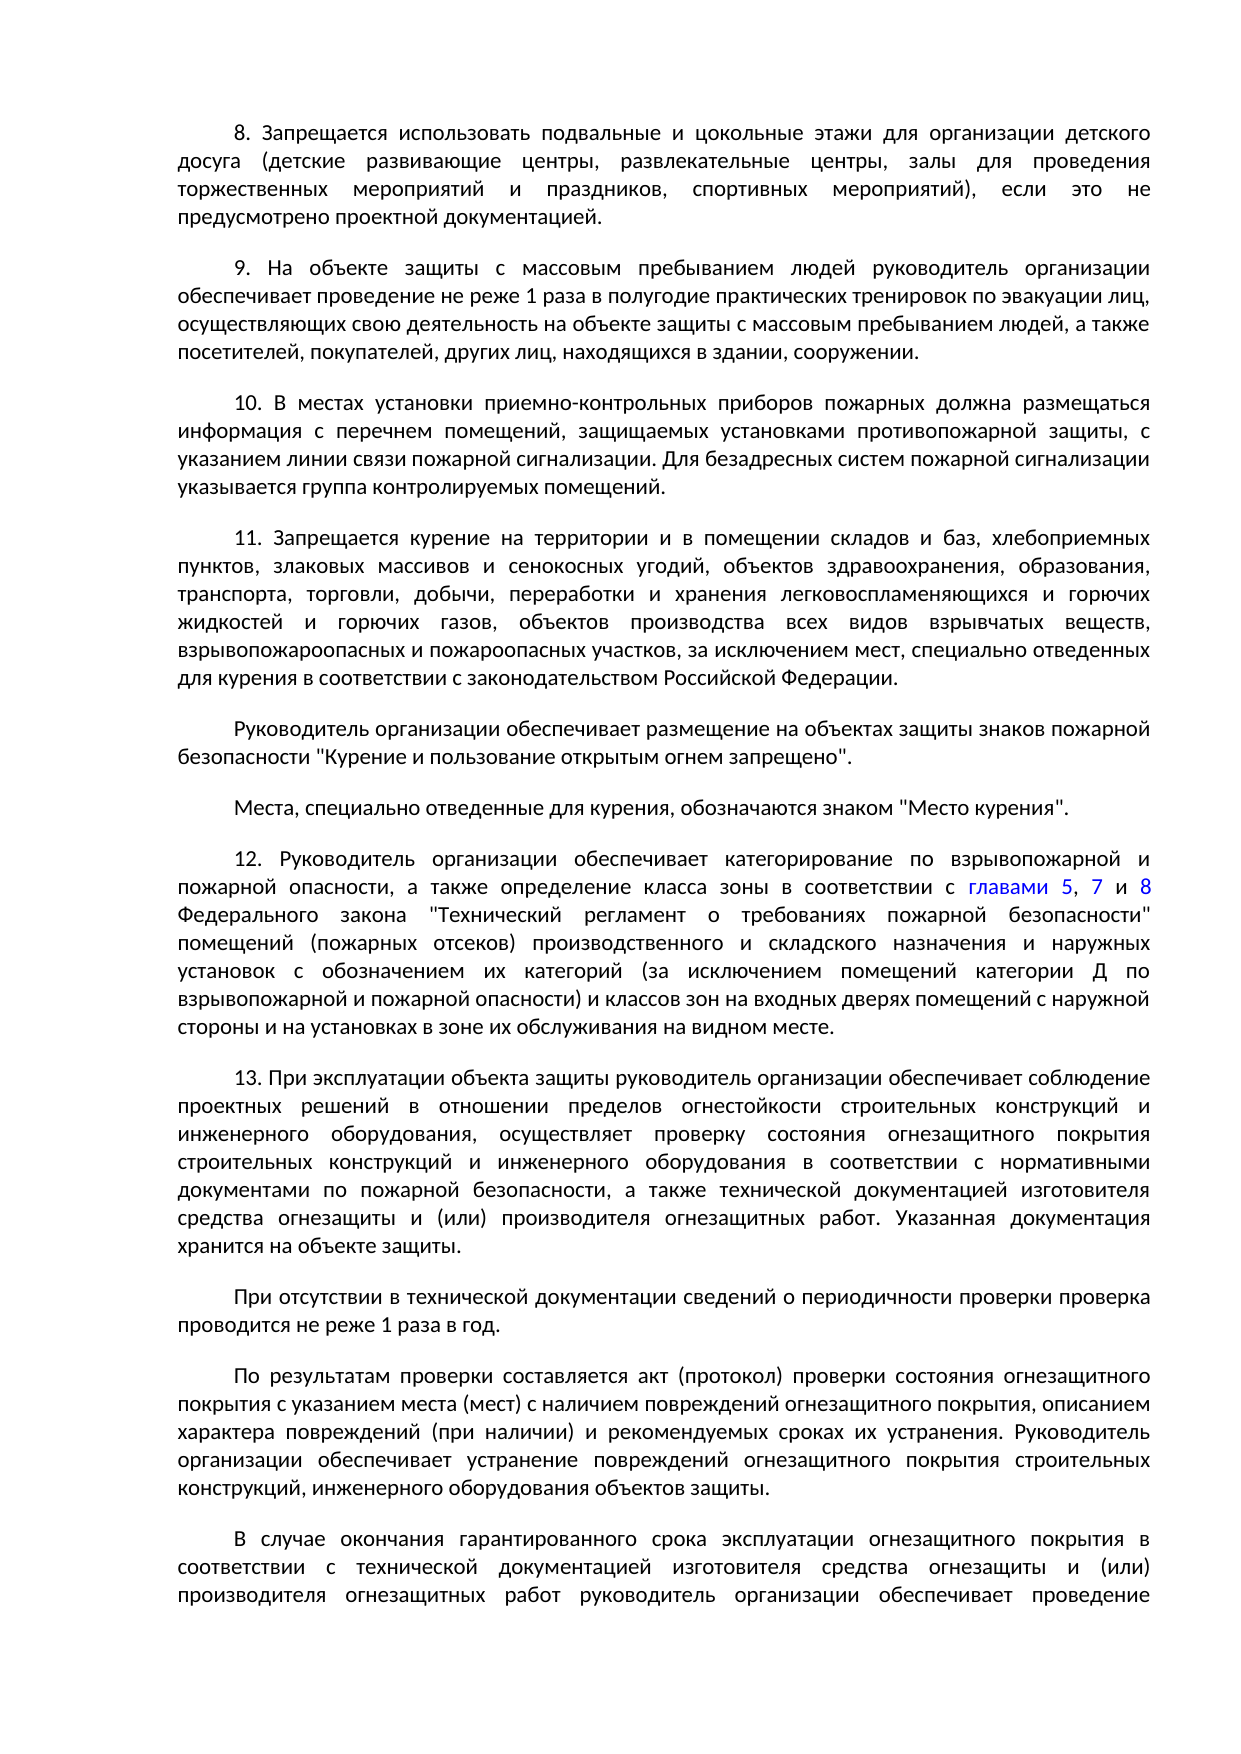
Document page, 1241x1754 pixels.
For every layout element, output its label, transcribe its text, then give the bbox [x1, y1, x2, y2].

text Руководитель организации обеспечивает размещение на объектах защиты знаков пожарной безопасности "Курение и пользование открытым огнем запрещено". [177, 714, 1152, 770]
text По результатам проверки составляется акт (протокол) проверки состояния огнезащитного покрытия с указанием места (мест) с наличием повреждений огнезащитного покрытия, описанием характера повреждений (при наличии) и рекомендуемых сроках их устранения. Руководитель организации обеспечивает устранение повреждений огнезащитного покрытия строительных конструкций, инженерного оборудования объектов защиты. [177, 1361, 1152, 1501]
text 10. В местах установки приемно-контрольных приборов пожарных должна размещаться информация с перечнем помещений, защищаемых установками противопожарной защиты, с указанием линии связи пожарной сигнализации. Для безадресных систем пожарной сигнализации указывается группа контролируемых помещений. [177, 388, 1152, 500]
text 9. На объекте защиты с массовым пребыванием людей руководитель организации обеспечивает проведение не реже 1 раза в полугодие практических тренировок по эвакуации лиц, осуществляющих свою деятельность на объекте защиты с массовым пребыванием людей, а также посетителей, покупателей, других лиц, находящихся в здании, сооружении. [177, 253, 1152, 365]
text 12. Руководитель организации обеспечивает категорирование по взрывопожарной и пожарной опасности, а также определение класса зоны в соответствии с главами 5, 7 и 8 Федерального закона "Технический регламент о требованиях пожарной безопасности" помещений (пожарных отсеков) производственного и складского назначения и наружных установок с обозначением их категорий (за исключением помещений категории Д по взрывопожарной и пожарной опасности) и классов зон на входных дверях помещений с наружной стороны и на установках в зоне их обслуживания на видном месте. [177, 844, 1152, 1040]
text Места, специально отведенные для курения, обозначаются знаком "Место курения". [177, 793, 1152, 821]
text 8. Запрещается использовать подвальные и цокольные этажи для организации детского досуга (детские развивающие центры, развлекательные центры, залы для проведения торжественных мероприятий и праздников, спортивных мероприятий), если это не предусмотрено проектной документацией. [177, 118, 1152, 230]
text 11. Запрещается курение на территории и в помещении складов и баз, хлебоприемных пунктов, злаковых массивов и сенокосных угодий, объектов здравоохранения, образования, транспорта, торговли, добычи, переработки и хранения легковоспламеняющихся и горючих жидкостей и горючих газов, объектов производства всех видов взрывчатых веществ, взрывопожароопасных и пожароопасных участков, за исключением мест, специально отведенных для курения в соответствии с законодательством Российской Федерации. [177, 523, 1152, 691]
text 13. При эксплуатации объекта защиты руководитель организации обеспечивает соблюдение проектных решений в отношении пределов огнестойкости строительных конструкций и инженерного оборудования, осуществляет проверку состояния огнезащитного покрытия строительных конструкций и инженерного оборудования в соответствии с нормативными документами по пожарной безопасности, а также технической документацией изготовителя средства огнезащиты и (или) производителя огнезащитных работ. Указанная документация хранится на объекте защиты. [177, 1063, 1152, 1259]
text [177, 1524, 1152, 1608]
text При отсутствии в технической документации сведений о периодичности проверки проверка проводится не реже 1 раза в год. [177, 1282, 1152, 1338]
